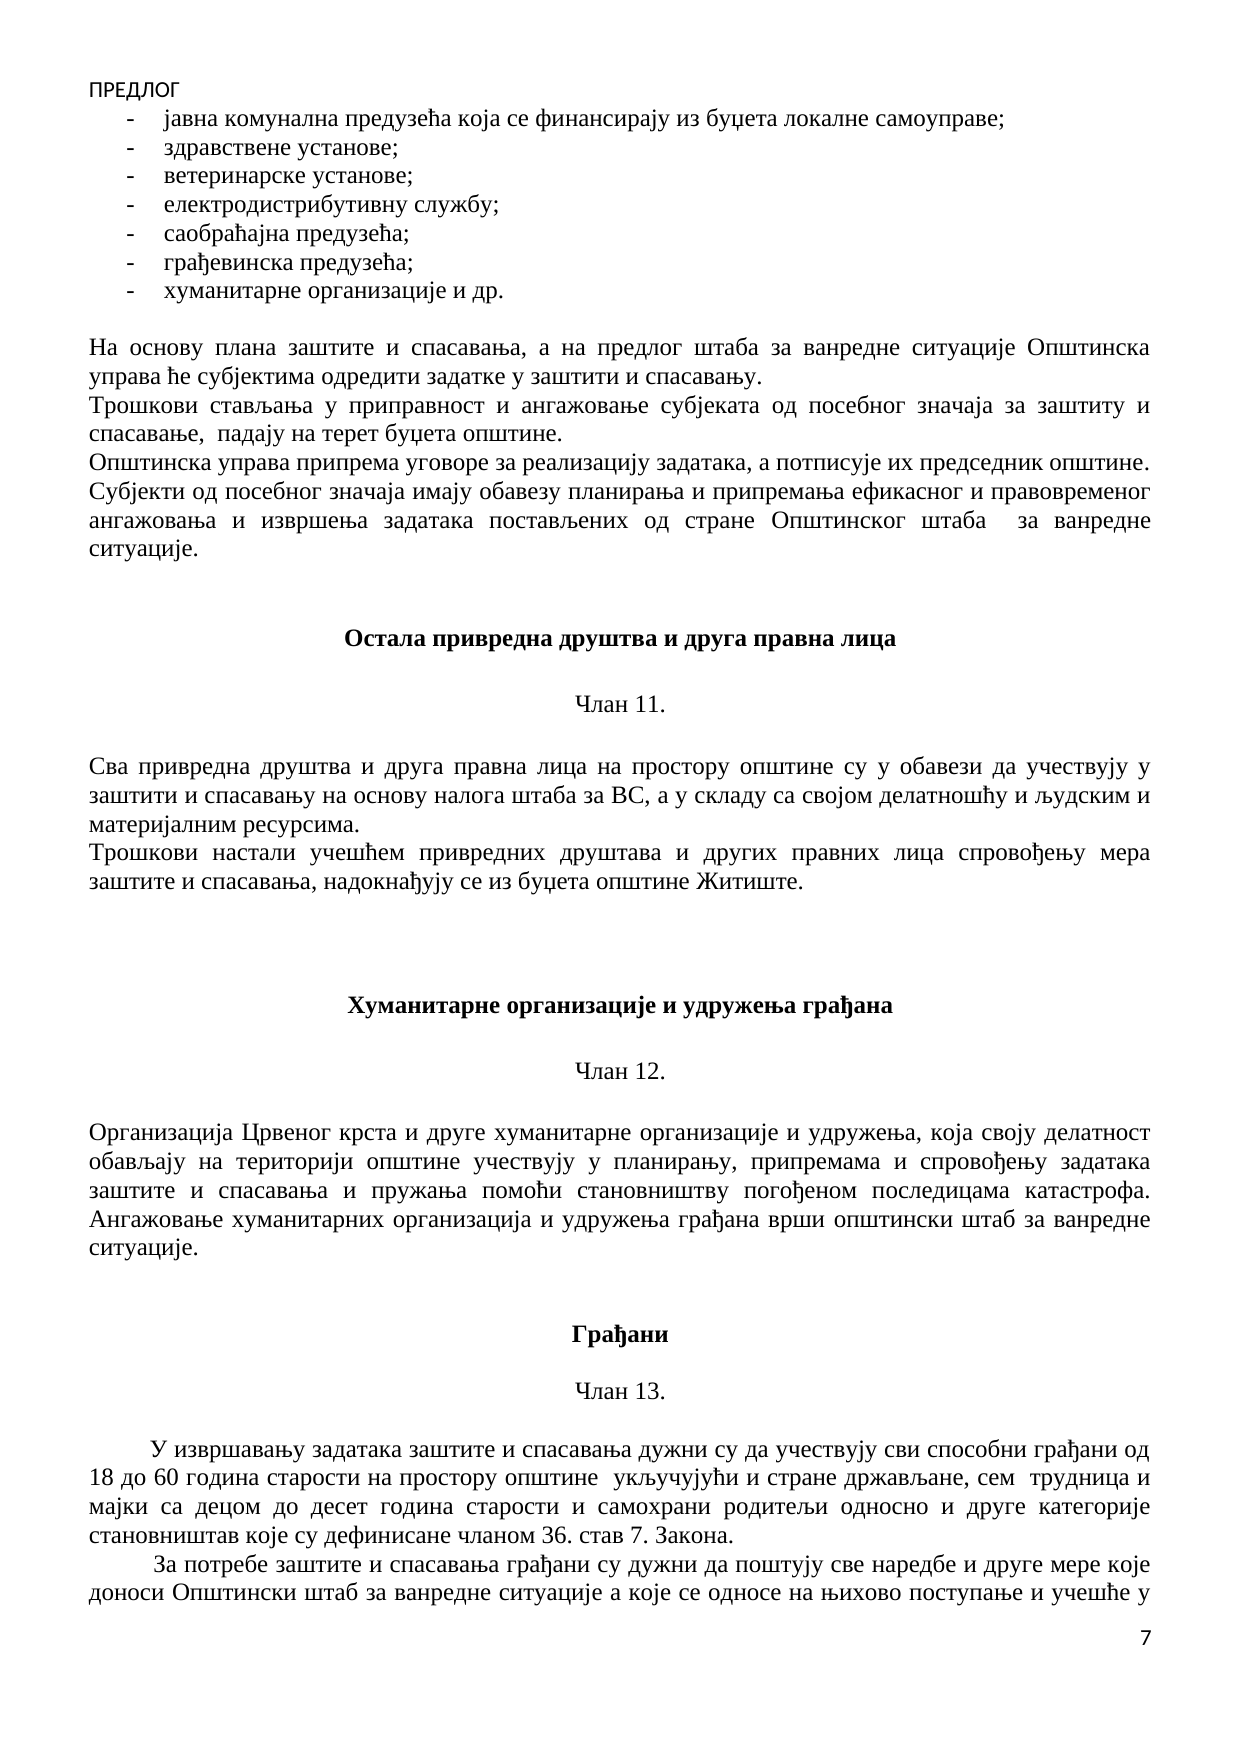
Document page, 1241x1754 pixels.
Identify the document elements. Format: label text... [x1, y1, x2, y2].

text Члан 12. [89, 1056, 1152, 1084]
text Сва привредна друштва и друга правна лица на простору општине су у обавези да учествују у заштити и спасавању на основу налога штаба за ВС, а у складу са својом делатношћу и људским и материјалним ресурсима. [89, 751, 1152, 837]
list ветеринарске установе; [126, 161, 1152, 189]
text Организација Црвеног крста и друге хуманитарне организације и удружења, која своју делатност обављају на територији општине учествују у планирању, припремама и спровођењу задатака заштите и спасавања и пружања помоћи становништву погођеном последицама катастрофа. Ангажовање хуманитарних организација и удружења грађана врши општински штаб за ванредне ситуације. [89, 1117, 1152, 1261]
text Субјекти од посебног значаја имају обавезу планирања и припремања ефикасног и правовременог ангажовања и извршења задатака постављених од стране Општинског штаба за ванредне ситуације. [89, 476, 1152, 562]
text Остала привредна друштва и друга правна лица [89, 623, 1152, 652]
text Општинска управа припрема уговоре за реализацију задатака, а потписује их председник општине. [89, 447, 1152, 476]
text Грађани [89, 1319, 1152, 1347]
list грађевинска предузећа; [126, 247, 1152, 276]
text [89, 1549, 1152, 1606]
list саобраћајна предузећа; [126, 218, 1152, 247]
list електродистрибутивну службу; [126, 189, 1152, 218]
list здравствене установе; [126, 132, 1152, 161]
list хуманитарне организације и др. [126, 276, 1152, 304]
text Хуманитарне организације и удружења грађана [89, 990, 1152, 1018]
text Трошкови стављања у приправност и ангажовање субјеката од посебног значаја за заштиту и спасавање, падају на терет буџета општине. [89, 390, 1152, 447]
text Трошкови настали учешћем привредних друштава и других правних лица спровођењу мера заштите и спасавања, надокнађују се из буџета општине Житиште. [89, 837, 1152, 895]
text Члан 13. [89, 1376, 1152, 1405]
text Члан 11. [89, 689, 1152, 718]
list јавна комунална предузећа која се финансирају из буџета локалне самоуправе; [126, 103, 1152, 132]
text На основу плана заштите и спасавања, а на предлог штаба за ванредне ситуације Општинска управа ће субјектима одредити задатке у заштити и спасавању. [89, 332, 1152, 390]
text У извршавању задатака заштите и спасавања дужни су да учествују сви способни грађани од 18 до 60 година старости на простору општине укључујући и стране држављане, сем трудница и мајки са децом до десет година старости и самохрани родитељи односно и друге категорије становништав које су дефинисане чланом 36. став 7. Закона. [89, 1434, 1152, 1549]
